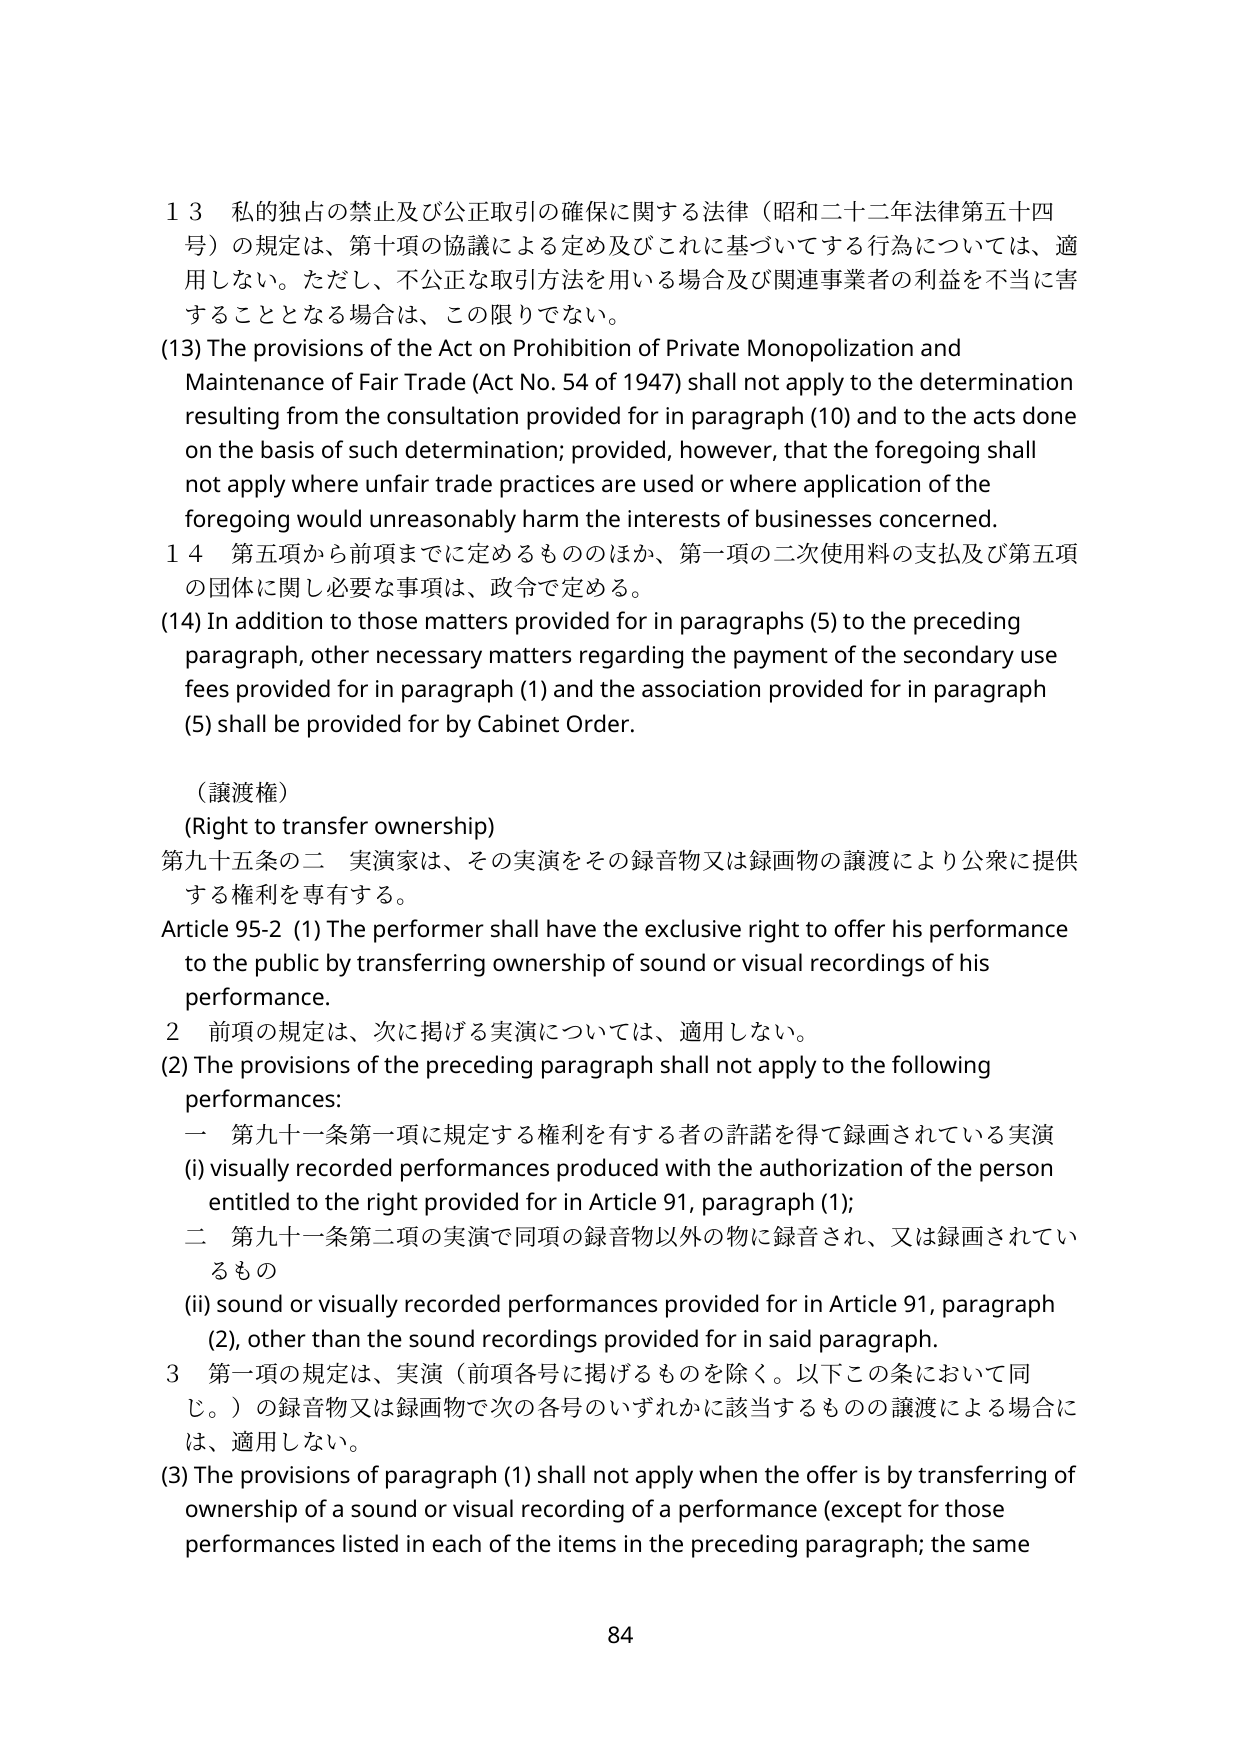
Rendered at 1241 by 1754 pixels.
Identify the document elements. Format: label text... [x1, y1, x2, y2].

text 二 第九十一条第二項の実演で同項の録音物以外の物に録音され、又は録画されているもの [184, 1219, 1079, 1287]
text (13) The provisions of the Act on Prohibition of Private Monopolization and Maintenance of Fair Trade (Act No. 54 of 1947) shall not apply to the determination resulting from the consultation provided for in paragraph (10) and to the acts done on the basis of such determination; provided, however, that the foregoing shall not apply where unfair trade practices are used or where application of the foregoing would unreasonably harm the interests of businesses concerned. [161, 330, 1079, 535]
text (2) The provisions of the preceding paragraph shall not apply to the following performances: [161, 1048, 1079, 1116]
text Article 95-2 (1) The performer shall have the exclusive right to offer his performance to the public by transferring ownership of sound or visual recordings of his performance. [161, 911, 1079, 1014]
text (14) In addition to those matters provided for in paragraphs (5) to the preceding paragraph, other necessary matters regarding the payment of the secondary use fees provided for in paragraph (1) and the association provided for in paragraph (5) shall be provided for by Cabinet Order. [161, 604, 1079, 740]
text 第九十五条の二 実演家は、その実演をその録音物又は録画物の譲渡により公衆に提供する権利を専有する。 [161, 843, 1079, 911]
text １３ 私的独占の禁止及び公正取引の確保に関する法律（昭和二十二年法律第五十四号）の規定は、第十項の協議による定め及びこれに基づいてする行為については、適用しない。ただし、不公正な取引方法を用いる場合及び関連事業者の利益を不当に害することとなる場合は、この限りでない。 [161, 194, 1079, 330]
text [161, 1458, 1079, 1560]
text （譲渡権） [184, 774, 1079, 809]
text ２ 前項の規定は、次に掲げる実演については、適用しない。 [161, 1014, 1079, 1048]
text (ii) sound or visually recorded performances provided for in Article 91, paragraph (2), other than the sound recordings provided for in said paragraph. [184, 1287, 1079, 1355]
text (Right to transfer ownership) [184, 809, 1079, 843]
text (i) visually recorded performances produced with the authorization of the person entitled to the right provided for in Article 91, paragraph (1); [184, 1150, 1079, 1219]
text １４ 第五項から前項までに定めるもののほか、第一項の二次使用料の支払及び第五項の団体に関し必要な事項は、政令で定める。 [161, 535, 1079, 604]
text 一 第九十一条第一項に規定する権利を有する者の許諾を得て録画されている実演 [184, 1116, 1079, 1150]
text ３ 第一項の規定は、実演（前項各号に掲げるものを除く。以下この条において同じ。）の録音物又は録画物で次の各号のいずれかに該当するものの譲渡による場合には、適用しない。 [161, 1355, 1079, 1458]
